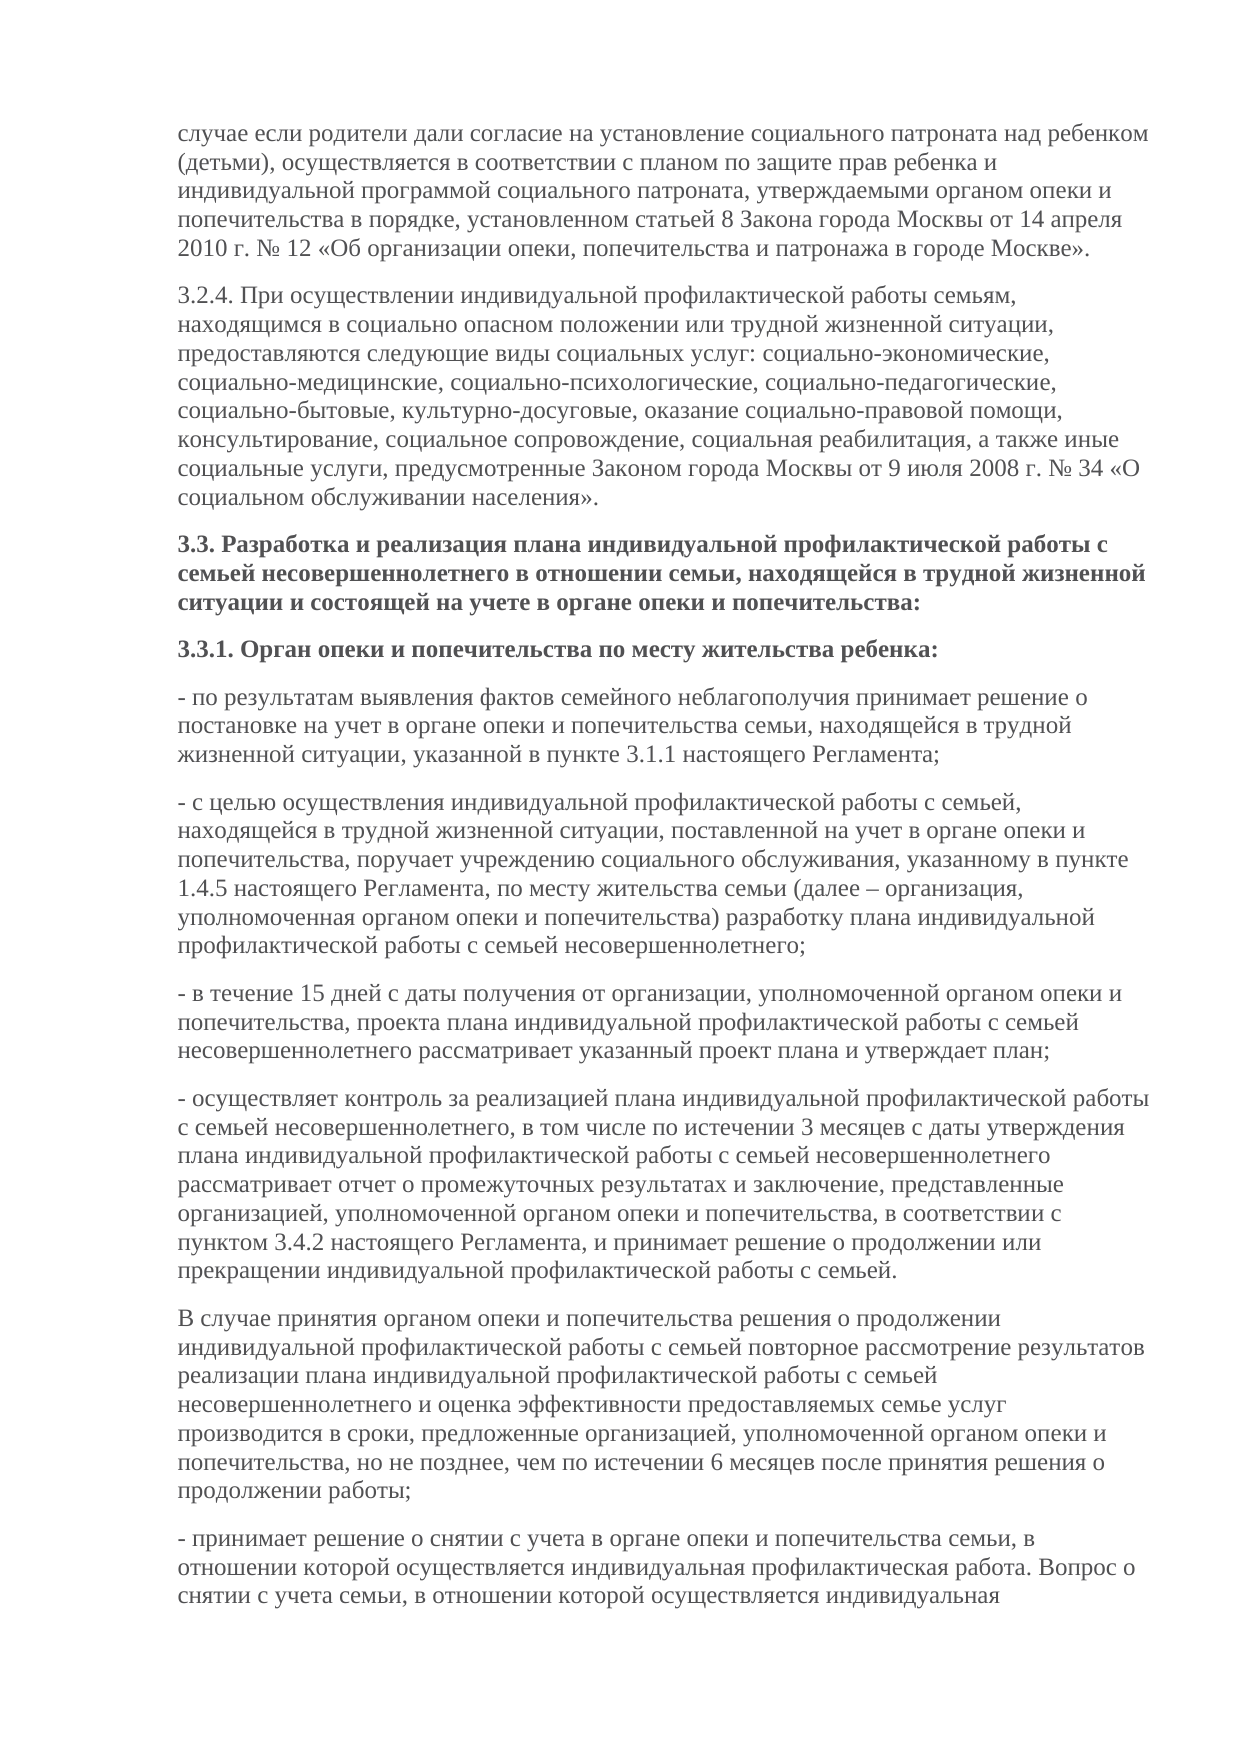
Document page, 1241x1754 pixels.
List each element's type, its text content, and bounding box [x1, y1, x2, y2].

text - в течение 15 дней с даты получения от организации, уполномоченной органом опеки и попечительства, проекта плана индивидуальной профилактической работы с семьей несовершеннолетнего рассматривает указанный проект плана и утверждает план; [177, 978, 1152, 1064]
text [177, 118, 1152, 262]
text В случае принятия органом опеки и попечительства решения о продолжении индивидуальной профилактической работы с семьей повторное рассмотрение результатов реализации плана индивидуальной профилактической работы с семьей несовершеннолетнего и оценка эффективности предоставляемых семье услуг производится в сроки, предложенные организацией, уполномоченной органом опеки и попечительства, но не позднее, чем по истечении 6 месяцев после принятия решения о продолжении работы; [177, 1303, 1152, 1504]
text - с целью осуществления индивидуальной профилактической работы с семьей, находящейся в трудной жизненной ситуации, поставленной на учет в органе опеки и попечительства, поручает учреждению социального обслуживания, указанному в пункте 1.4.5 настоящего Регламента, по месту жительства семьи (далее – организация, уполномоченная органом опеки и попечительства) разработку плана индивидуальной профилактической работы с семьей несовершеннолетнего; [177, 787, 1152, 959]
text - осуществляет контроль за реализацией плана индивидуальной профилактической работы с семьей несовершеннолетнего, в том числе по истечении 3 месяцев с даты утверждения плана индивидуальной профилактической работы с семьей несовершеннолетнего рассматривает отчет о промежуточных результатах и заключение, представленные организацией, уполномоченной органом опеки и попечительства, в соответствии с пунктом 3.4.2 настоящего Регламента, и принимает решение о продолжении или прекращении индивидуальной профилактической работы с семьей. [177, 1083, 1152, 1284]
text - по результатам выявления фактов семейного неблагополучия принимает решение о постановке на учет в органе опеки и попечительства семьи, находящейся в трудной жизненной ситуации, указанной в пункте 3.1.1 настоящего Регламента; [177, 682, 1152, 768]
text 3.2.4. При осуществлении индивидуальной профилактической работы семьям, находящимся в социально опасном положении или трудной жизненной ситуации, предоставляются следующие виды социальных услуг: социально-экономические, социально-медицинские, социально-психологические, социально-педагогические, социально-бытовые, культурно-досуговые, оказание социально-правовой помощи, консультирование, социальное сопровождение, социальная реабилитация, а также иные социальные услуги, предусмотренные Законом города Москвы от 9 июля 2008 г. № 34 «О социальном обслуживании населения». [177, 281, 1152, 511]
text 3.3. Разработка и реализация плана индивидуальной профилактической работы с семьей несовершеннолетнего в отношении семьи, находящейся в трудной жизненной ситуации и состоящей на учете в органе опеки и попечительства: [177, 529, 1152, 616]
text 3.3.1. Орган опеки и попечительства по месту жительства ребенка: [177, 634, 1152, 663]
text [177, 1523, 1152, 1609]
